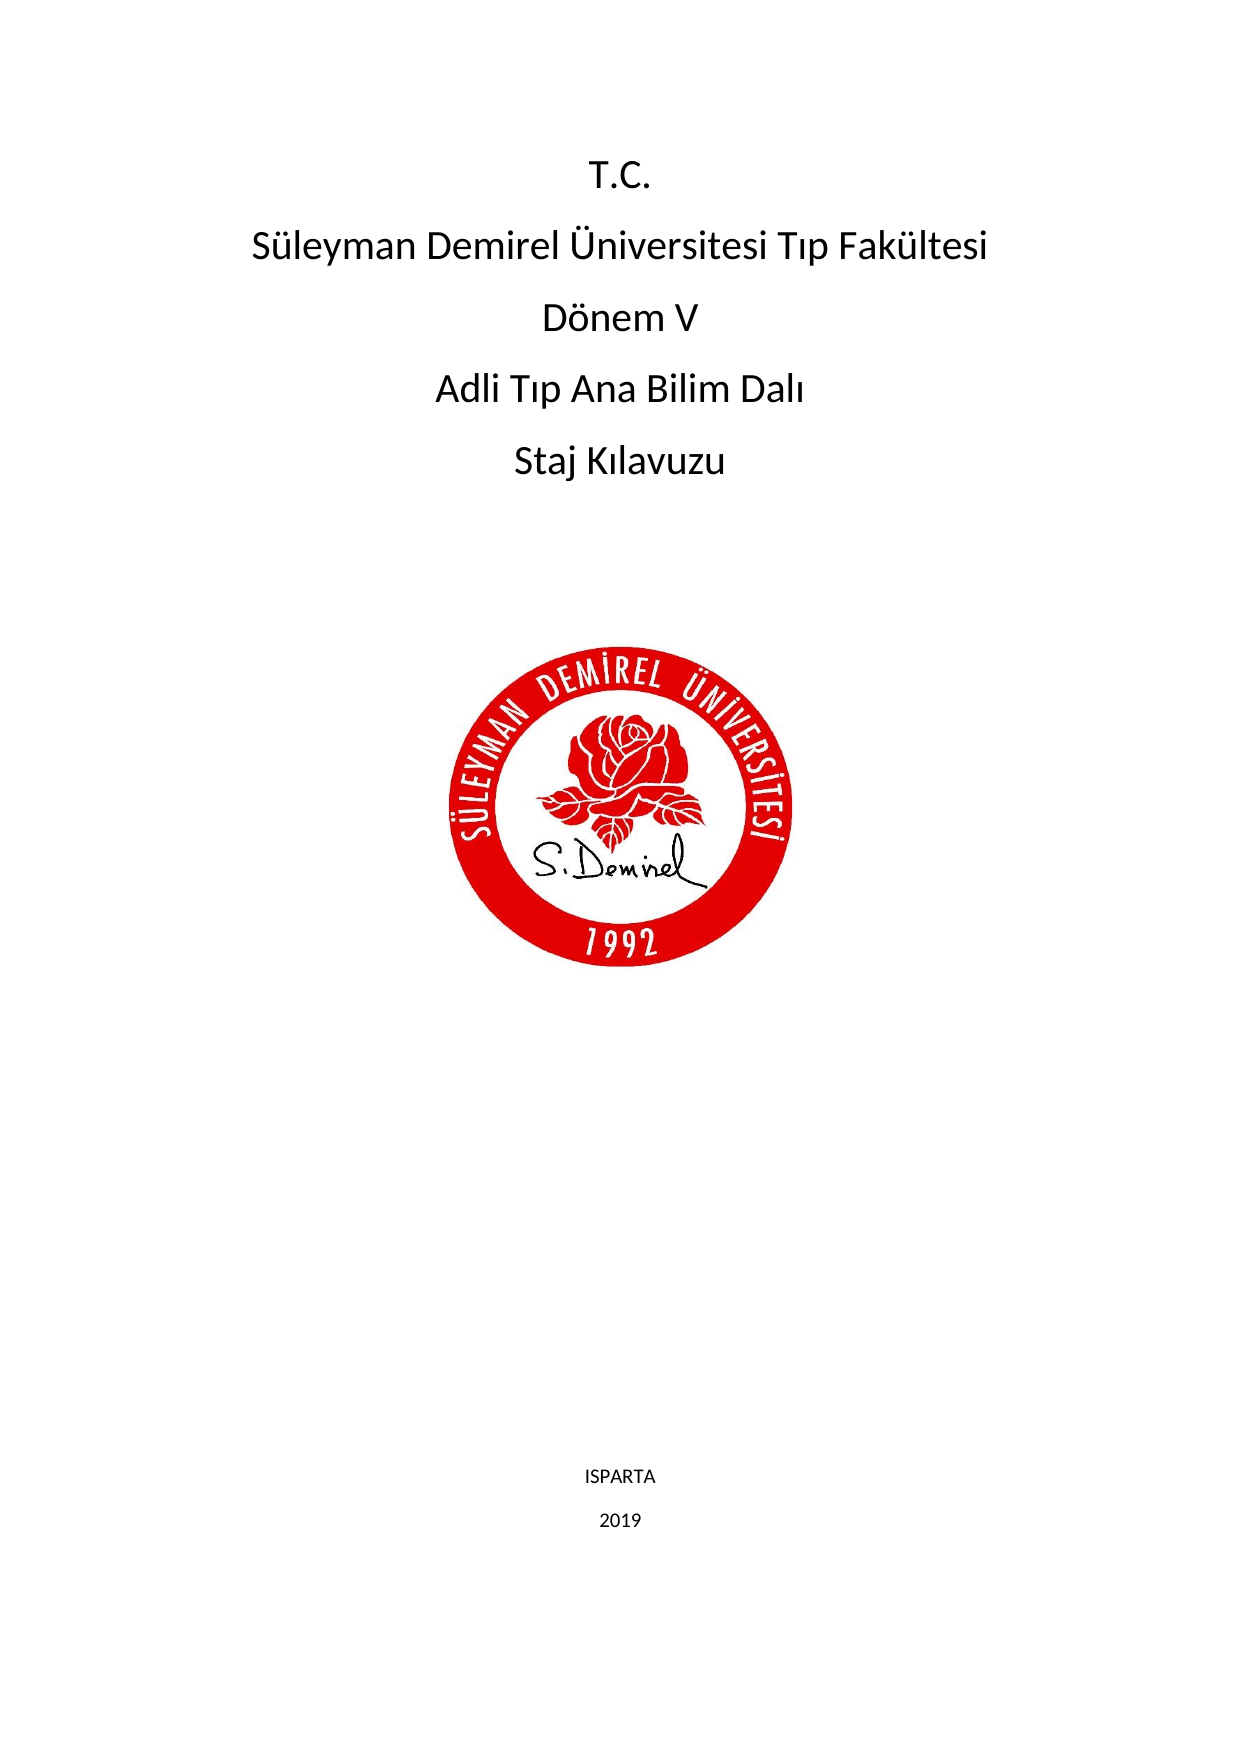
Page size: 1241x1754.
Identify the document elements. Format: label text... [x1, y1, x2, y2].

text Süleyman Demirel Üniversitesi Tıp Fakültesi [148, 219, 1093, 270]
text Staj Kılavuzu [148, 434, 1093, 485]
text Dönem V [148, 291, 1093, 342]
text ISPARTA [148, 1463, 1093, 1489]
picture [414, 621, 826, 1004]
text Adli Tıp Ana Bilim Dalı [148, 362, 1093, 413]
text 2019 [148, 1507, 1093, 1533]
text T.C. [148, 148, 1093, 198]
